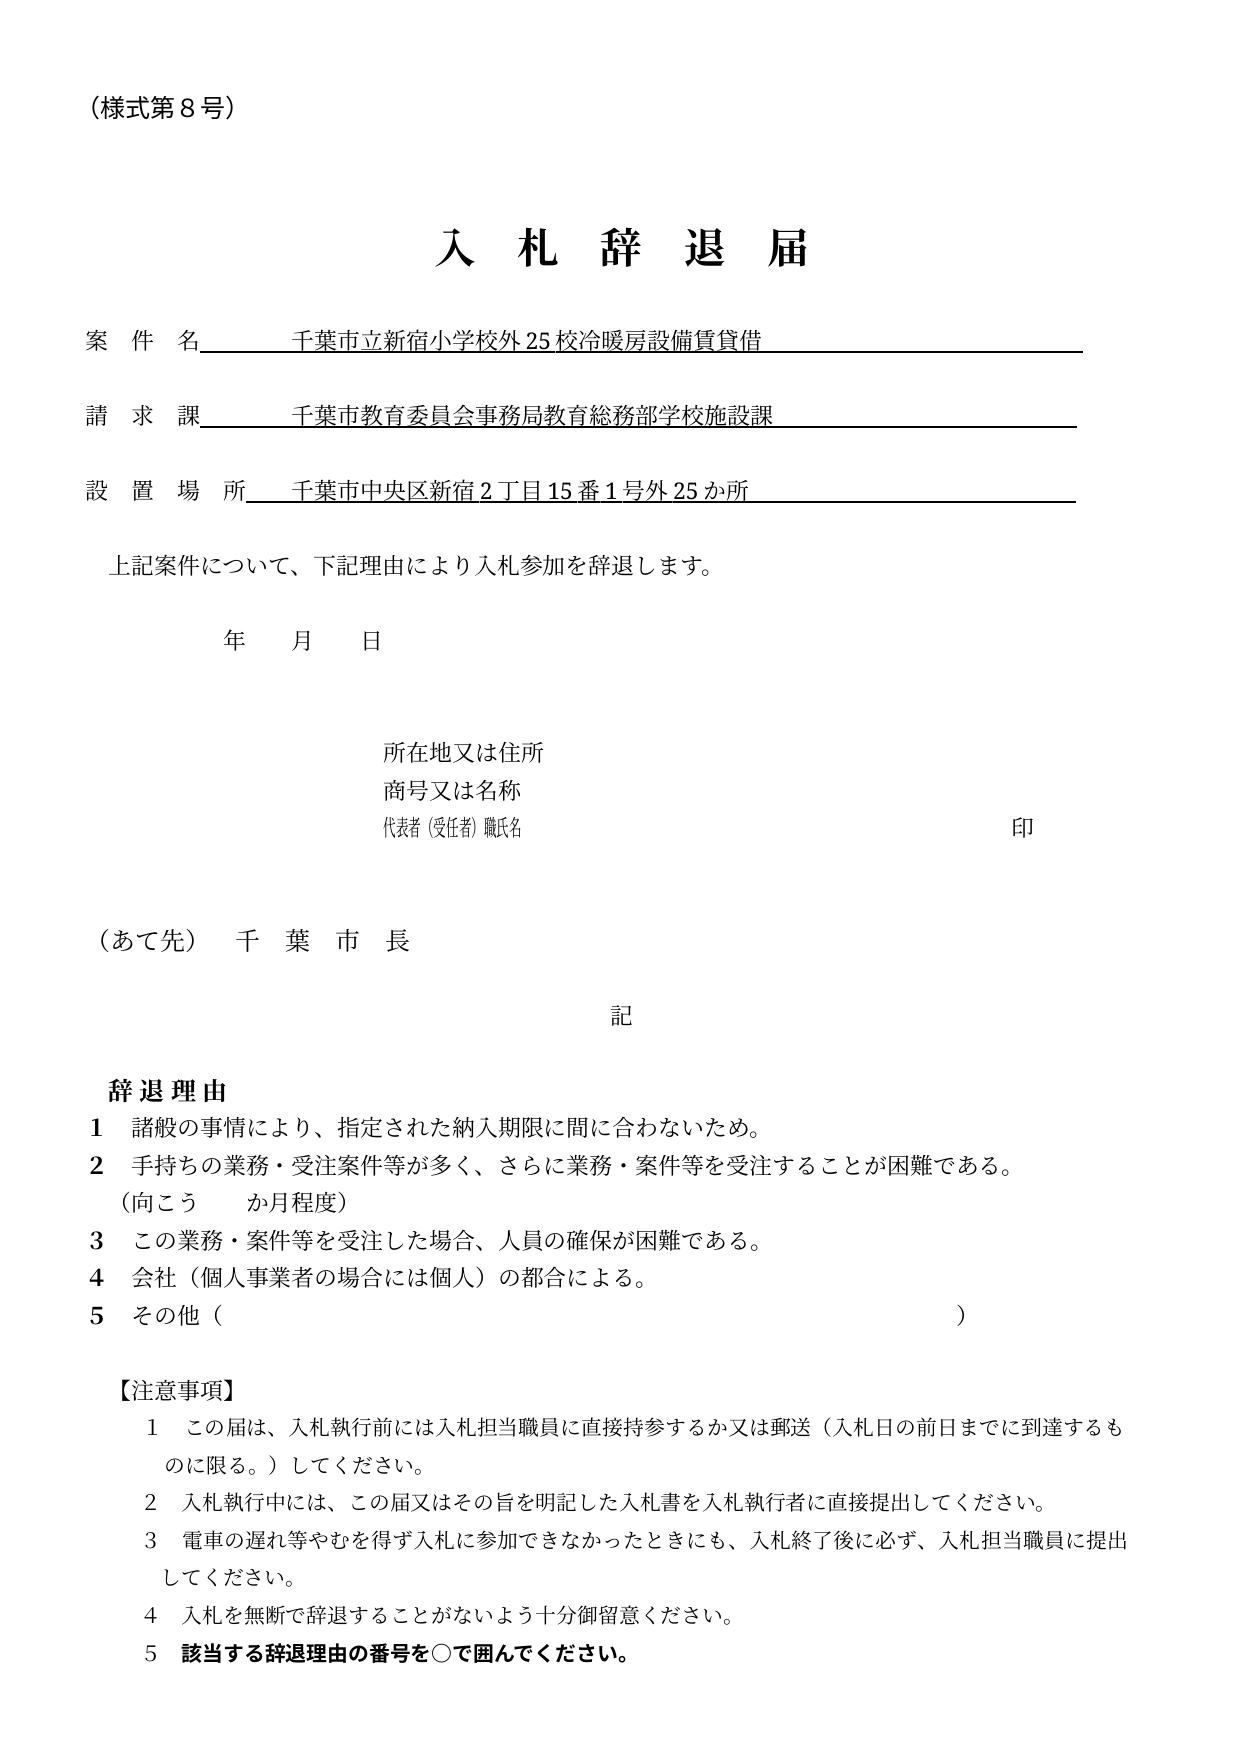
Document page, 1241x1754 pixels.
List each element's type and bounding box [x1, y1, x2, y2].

table_header [75, 133, 1168, 1671]
